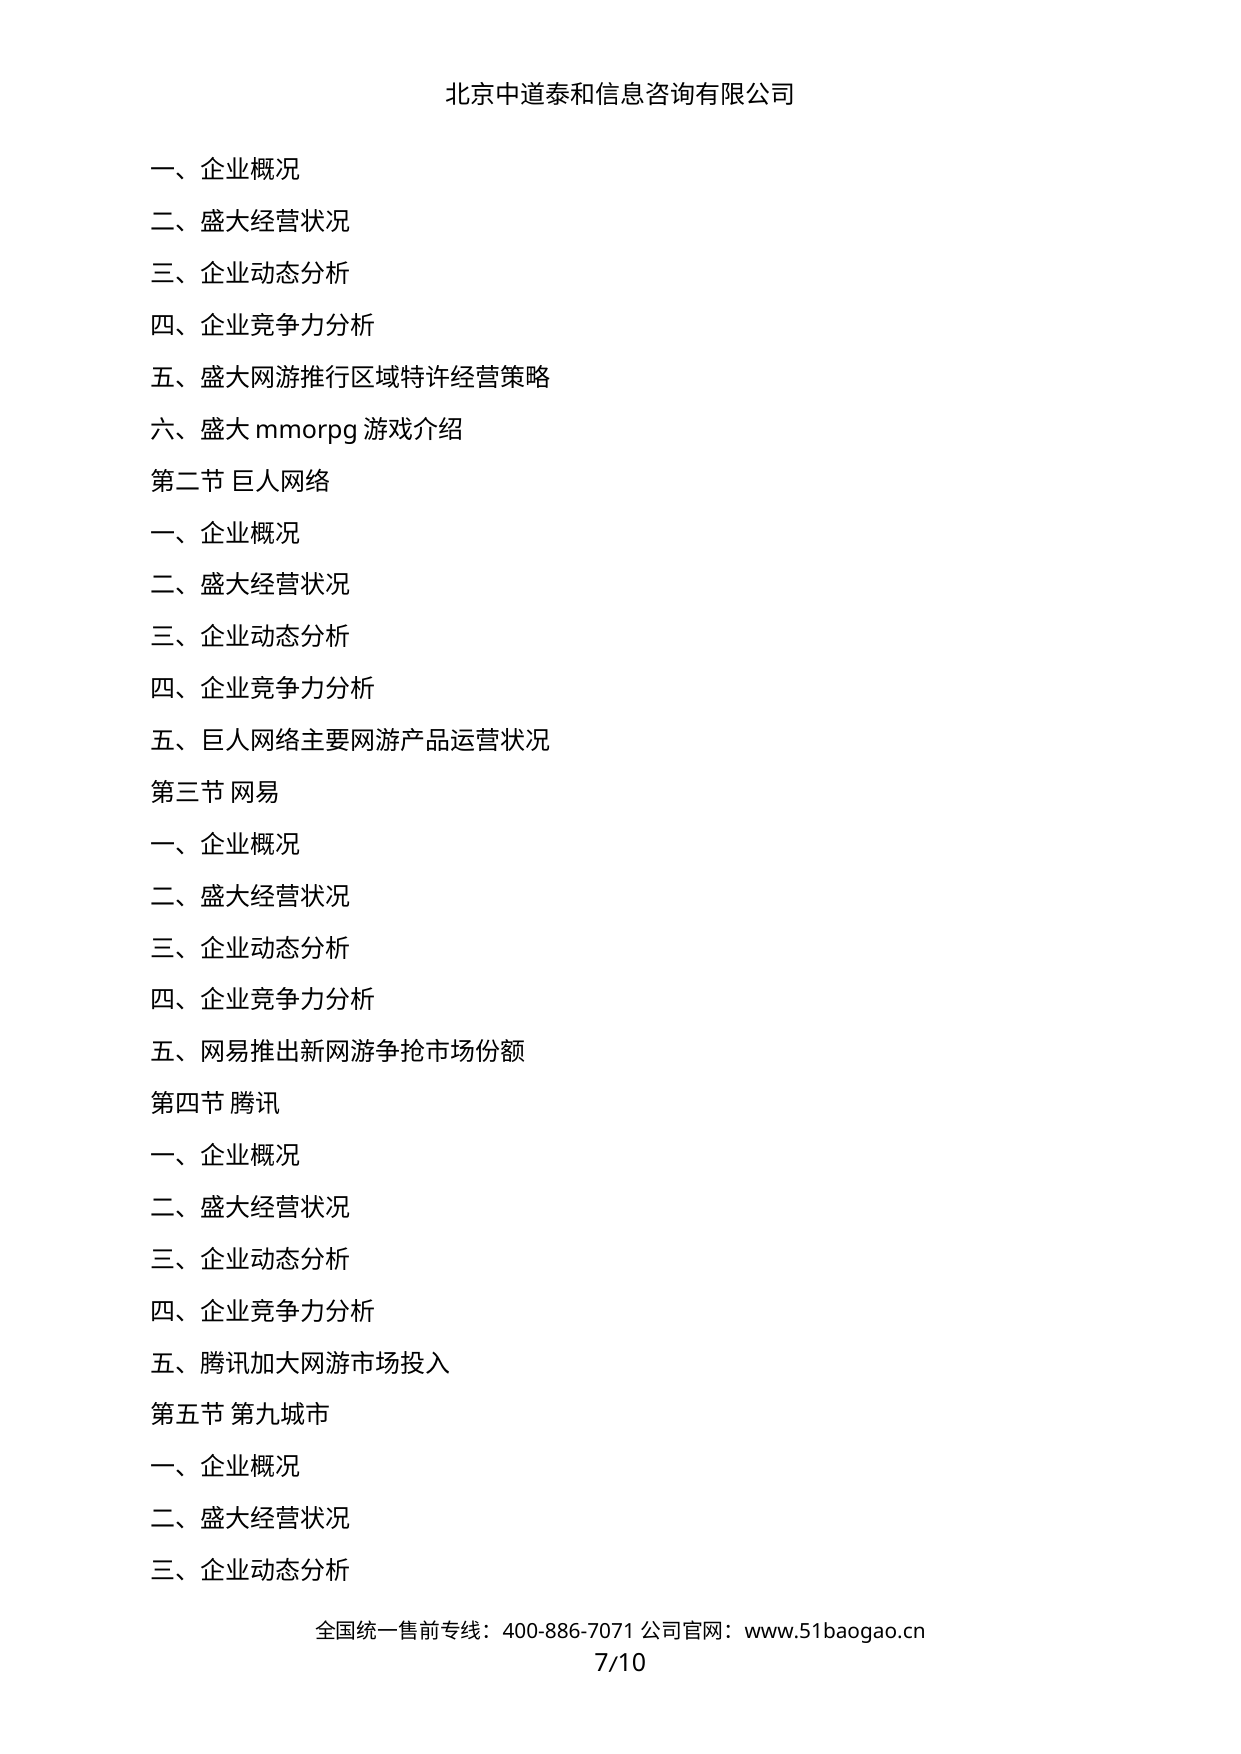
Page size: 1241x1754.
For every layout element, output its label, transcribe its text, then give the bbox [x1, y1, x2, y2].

text 第二节 巨人网络 [150, 461, 1090, 497]
text 二、盛大经营状况 [150, 565, 1090, 601]
text 五、网易推出新网游争抢市场份额 [150, 1032, 1090, 1068]
text 三、企业动态分析 [150, 617, 1090, 653]
text 三、企业动态分析 [150, 254, 1090, 290]
text 三、企业动态分析 [150, 1551, 1090, 1587]
text 第三节 网易 [150, 772, 1090, 809]
text 五、巨人网络主要网游产品运营状况 [150, 721, 1090, 757]
text 四、企业竞争力分析 [150, 980, 1090, 1016]
text 一、企业概况 [150, 1447, 1090, 1483]
text 六、盛大mmorpg游戏介绍 [150, 409, 1090, 446]
text 四、企业竞争力分析 [150, 306, 1090, 342]
text 五、盛大网游推行区域特许经营策略 [150, 357, 1090, 394]
text 三、企业动态分析 [150, 1239, 1090, 1276]
text 三、企业动态分析 [150, 928, 1090, 964]
text 第五节 第九城市 [150, 1395, 1090, 1431]
text 二、盛大经营状况 [150, 202, 1090, 238]
text 二、盛大经营状况 [150, 876, 1090, 912]
text 二、盛大经营状况 [150, 1499, 1090, 1535]
text 二、盛大经营状况 [150, 1187, 1090, 1224]
text 一、企业概况 [150, 824, 1090, 861]
text 四、企业竞争力分析 [150, 1291, 1090, 1327]
text 一、企业概况 [150, 1136, 1090, 1172]
text 一、企业概况 [150, 513, 1090, 549]
text 四、企业竞争力分析 [150, 669, 1090, 705]
text 第四节 腾讯 [150, 1084, 1090, 1120]
text 一、企业概况 [150, 150, 1090, 186]
text 五、腾讯加大网游市场投入 [150, 1343, 1090, 1379]
